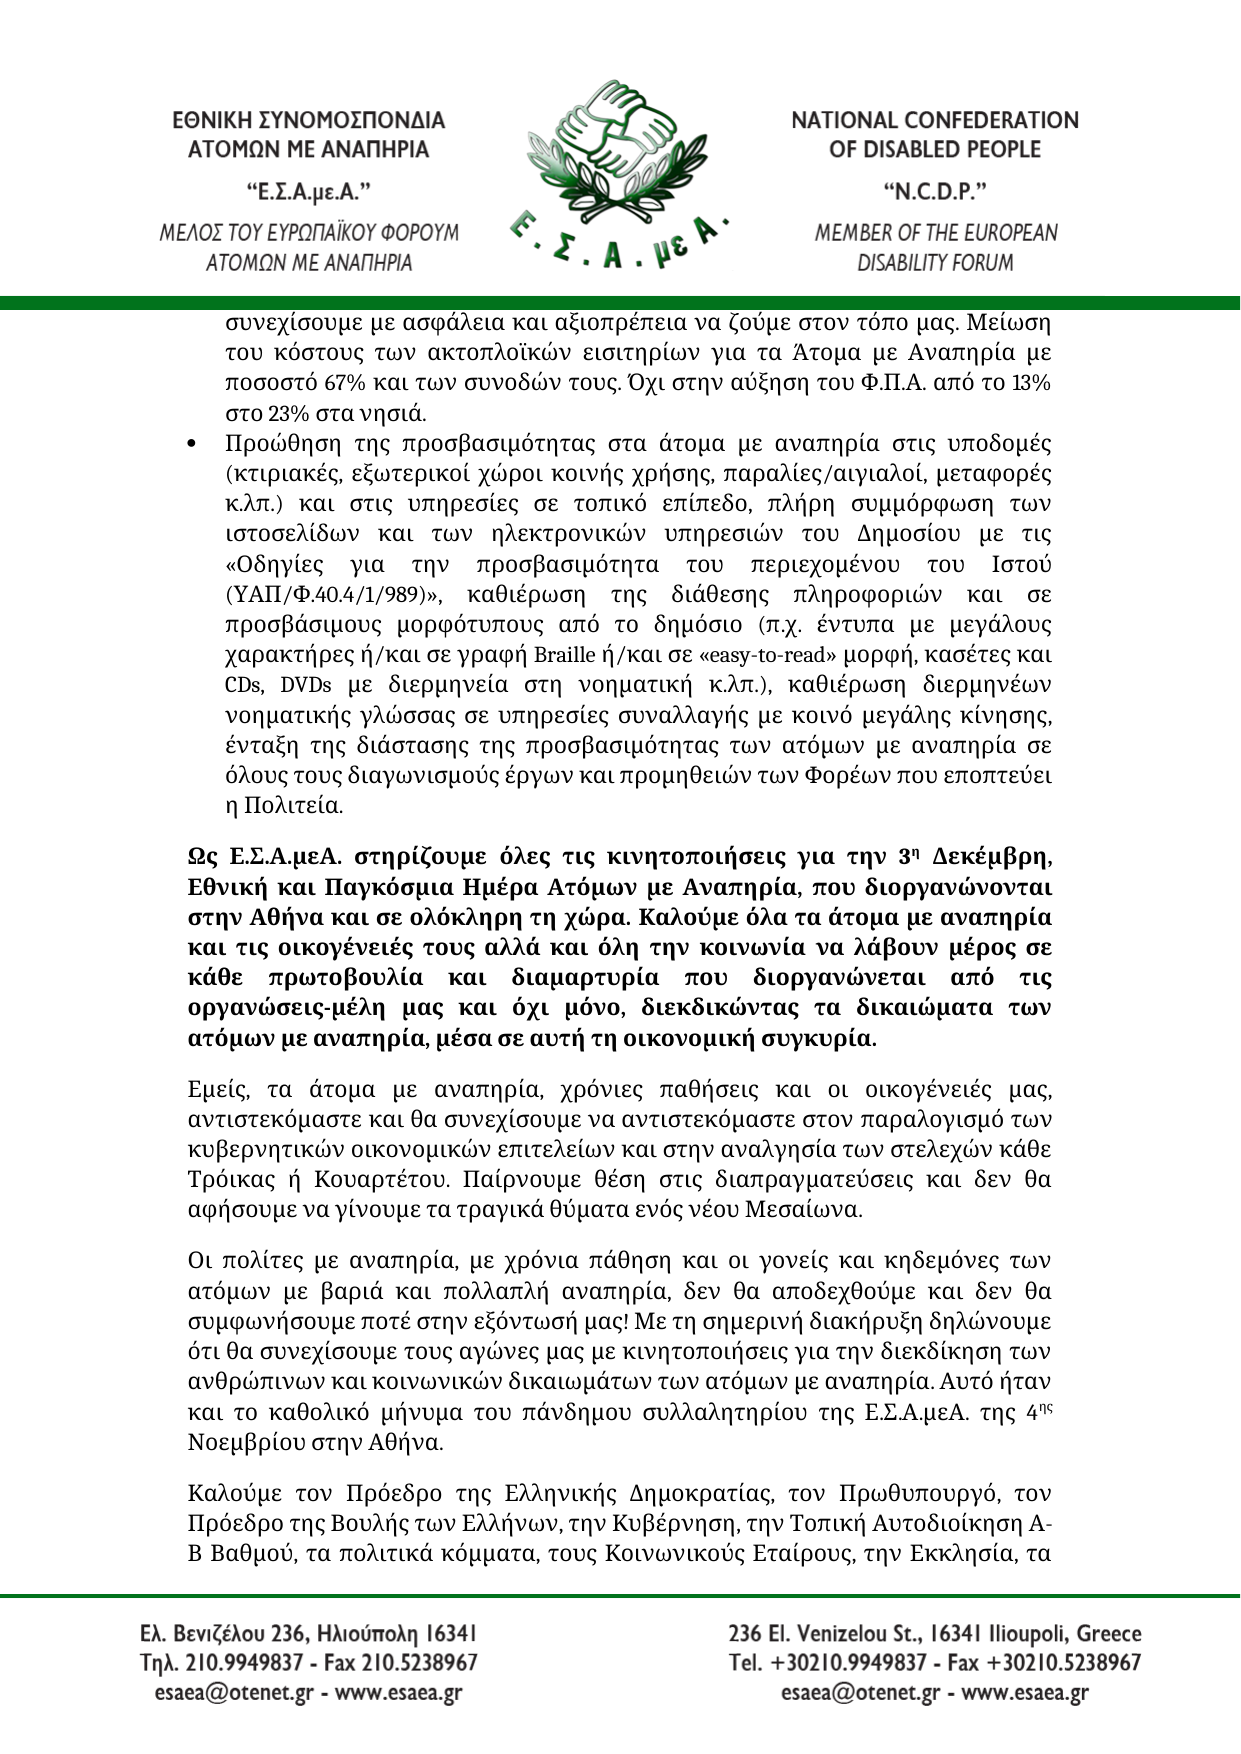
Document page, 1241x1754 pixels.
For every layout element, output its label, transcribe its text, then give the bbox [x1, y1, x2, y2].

text Ως Ε.Σ.Α.μεΑ. στηρίζουμε όλες τις κινητοποιήσεις για την 3η Δεκέμβρη, Εθνική και Παγκόσμια Ημέρα Ατόμων με Αναπηρία, που διοργανώνονται στην Αθήνα και σε ολόκληρη τη χώρα. Καλούμε όλα τα άτομα με αναπηρία και τις οικογένειές τους αλλά και όλη την κοινωνία να λάβουν μέρος σε κάθε πρωτοβουλία και διαμαρτυρία που διοργανώνεται από τις οργανώσεις-μέλη μας και όχι μόνο, διεκδικώντας τα δικαιώματα των ατόμων με αναπηρία, μέσα σε αυτή τη οικονομική συγκυρία. [187, 844, 1053, 1052]
picture [0, 73, 1241, 310]
list Προώθηση της προσβασιμότητας στα άτομα με αναπηρία στις υποδομές (κτιριακές, εξωτερικοί χώροι κοινής χρήσης, παραλίες/αιγιαλοί, μεταφορές κ.λπ.) και στις υπηρεσίες σε τοπικό επίπεδο, πλήρη συμμόρφωση των ιστοσελίδων και των ηλεκτρονικών υπηρεσιών του Δημοσίου με τις «Οδηγίες για την προσβασιμότητα του περιεχομένου του Ιστού (ΥΑΠ/Φ.40.4/1/989)», καθιέρωση της διάθεσης πληροφοριών και σε προσβάσιμους μορφότυπους από το δημόσιο (π.χ. έντυπα με μεγάλους χαρακτήρες ή/και σε γραφή Braille ή/και σε «easy-to-read» μορφή, κασέτες και CDs, DVDs με διερμηνεία στη νοηματική κ.λπ.), καθιέρωση διερμηνέων νοηματικής γλώσσας σε υπηρεσίες συναλλαγής με κοινό μεγάλης κίνησης, ένταξη της διάστασης της προσβασιμότητας των ατόμων με αναπηρία σε όλους τους διαγωνισμούς έργων και προμηθειών των Φορέων που εποπτεύει η Πολιτεία. [187, 431, 1053, 819]
text Οι πολίτες με αναπηρία, με χρόνια πάθηση και οι γονείς και κηδεμόνες των ατόμων με βαριά και πολλαπλή αναπηρία, δεν θα αποδεχθούμε και δεν θα συμφωνήσουμε ποτέ στην εξόντωσή μας! Με τη σημερινή διακήρυξη δηλώνουμε ότι θα συνεχίσουμε τους αγώνες μας με κινητοποιήσεις για την διεκδίκηση των ανθρώπινων και κοινωνικών δικαιωμάτων των ατόμων με αναπηρία. Αυτό ήταν και το καθολικό μήνυμα του πάνδημου συλλαλητηρίου της Ε.Σ.Α.μεΑ. της 4ης Νοεμβρίου στην Αθήνα. [187, 1248, 1053, 1456]
picture [0, 1594, 1241, 1716]
text Εμείς, τα άτομα με αναπηρία, χρόνιες παθήσεις και οι οικογένειές μας, αντιστεκόμαστε και θα συνεχίσουμε να αντιστεκόμαστε στον παραλογισμό των κυβερνητικών οικονομικών επιτελείων και στην αναλγησία των στελεχών κάθε Τρόικας ή Κουαρτέτου. Παίρνουμε θέση στις διαπραγματεύσεις και δεν θα αφήσουμε να γίνουμε τα τραγικά θύματα ενός νέου Μεσαίωνα. [187, 1076, 1053, 1224]
